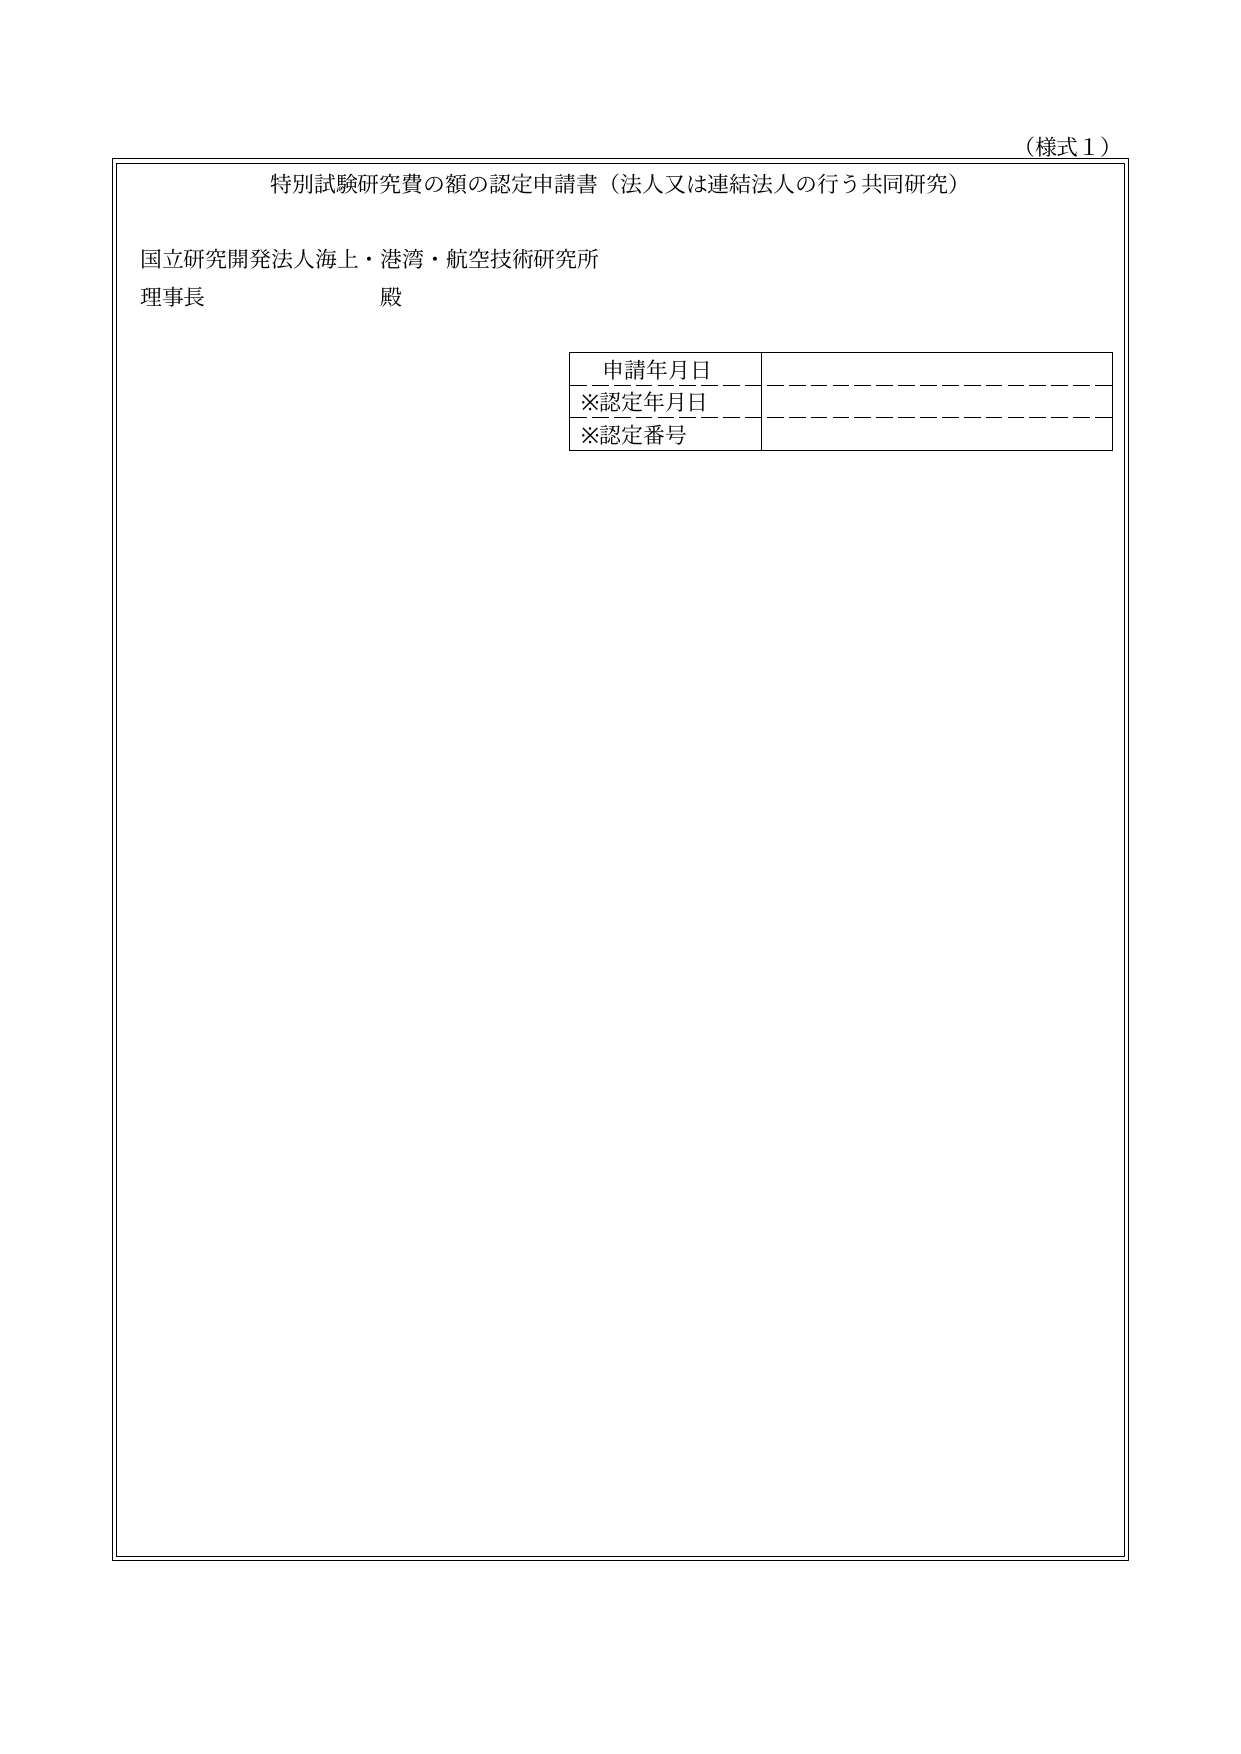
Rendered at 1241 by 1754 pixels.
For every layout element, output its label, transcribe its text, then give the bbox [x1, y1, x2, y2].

text 国立研究開発法人海上・港湾・航空技術研究所 [118, 239, 1122, 277]
table_cell [762, 417, 1112, 450]
text 理事長 殿 [118, 277, 1122, 314]
table_header 申請年月日 [570, 353, 761, 384]
table_cell ※認定年月日 [570, 385, 761, 417]
text （様式１） [118, 127, 1122, 158]
table_cell ※認定番号 [570, 417, 761, 450]
table_header [762, 353, 1112, 384]
text 特別試験研究費の額の認定申請書（法人又は連結法人の行う共同研究） [118, 164, 1122, 202]
table_cell [762, 385, 1112, 417]
